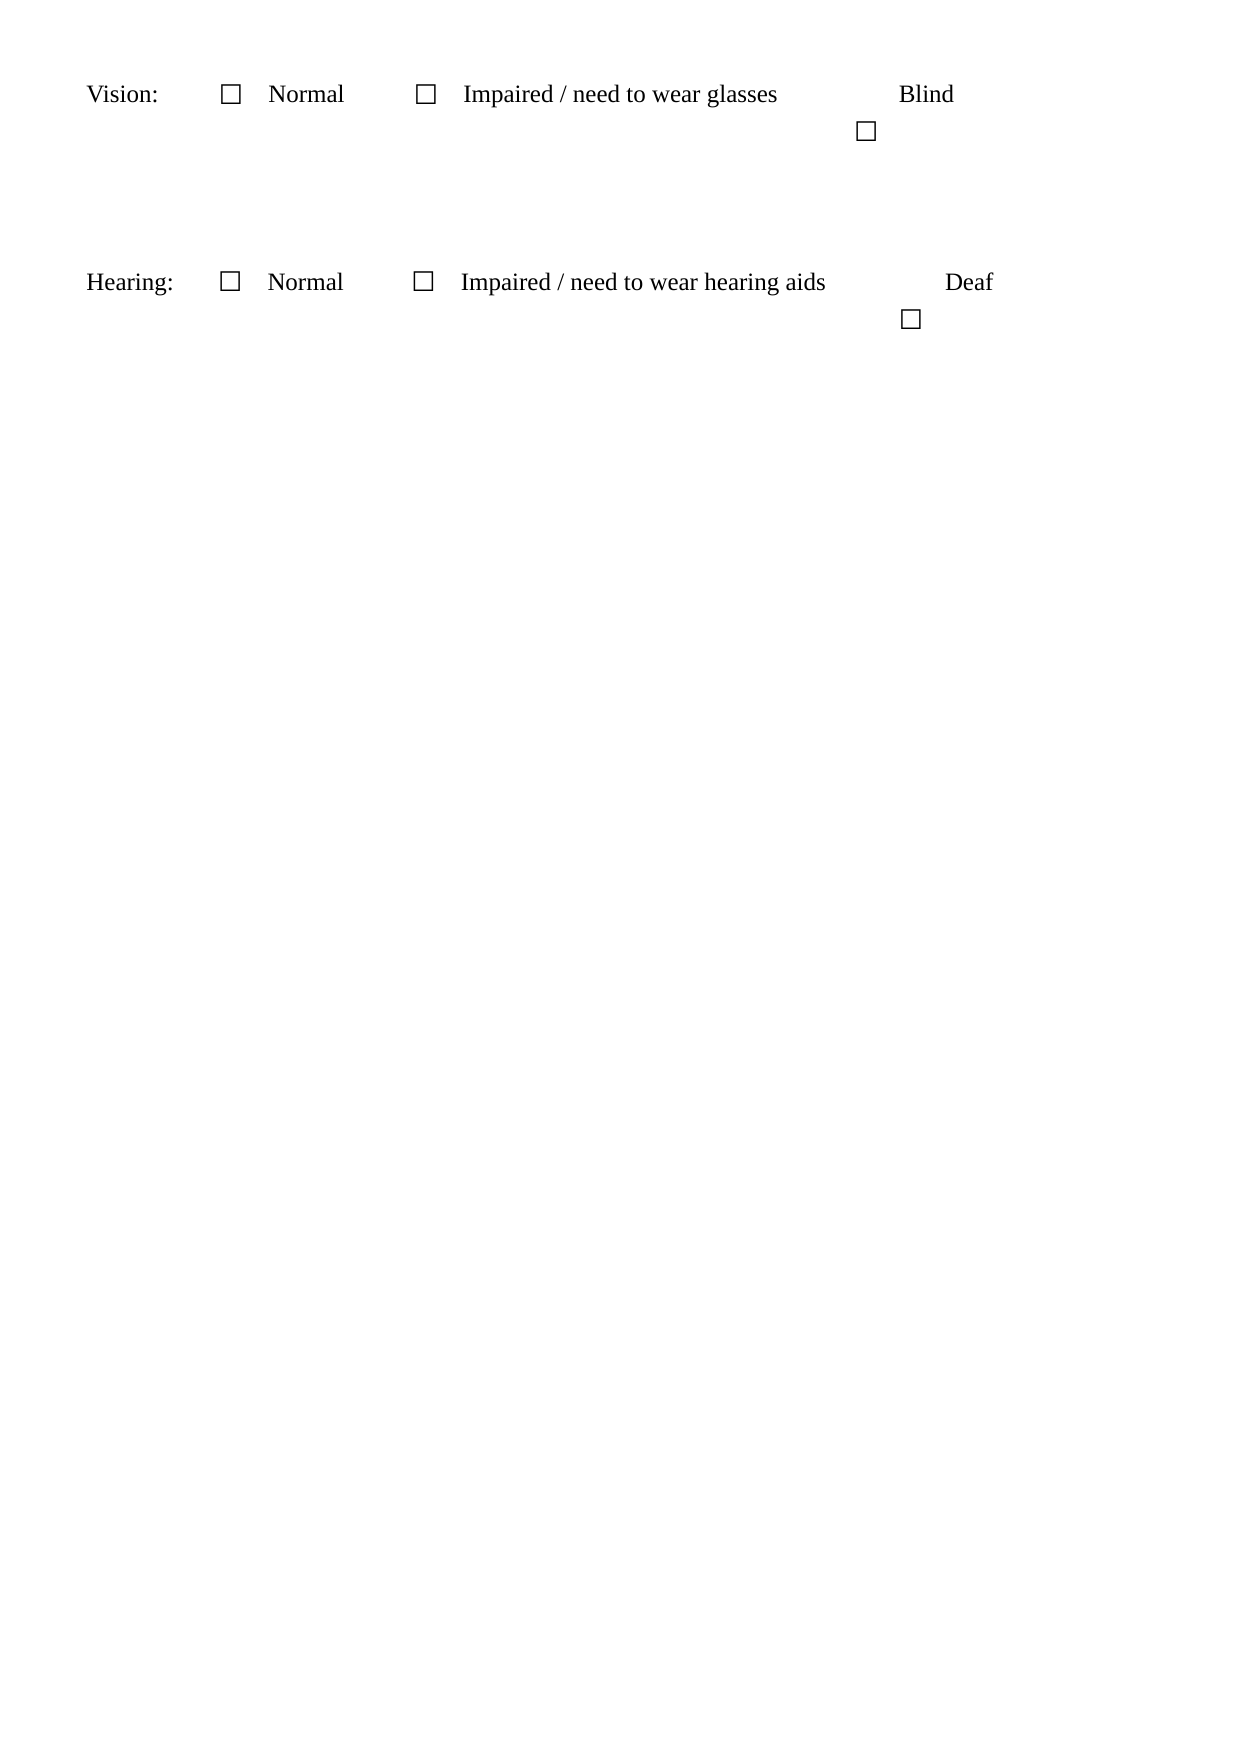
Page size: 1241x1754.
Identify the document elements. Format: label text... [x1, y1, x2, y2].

table_header [207, 263, 256, 375]
table_header Impaired / need to wear glasses [452, 75, 843, 187]
table_header Impaired / need to wear hearing aids [449, 263, 887, 375]
table_header [207, 75, 257, 187]
table_header Hearing: [75, 263, 207, 375]
table_header [400, 263, 449, 375]
table_header Deaf [934, 263, 1123, 375]
table_header Vision: [75, 75, 207, 187]
table_header [402, 75, 452, 187]
table_header Blind [887, 75, 1123, 187]
table_header [843, 75, 887, 187]
table_header Normal [257, 75, 402, 187]
table_header Normal [256, 263, 400, 375]
table_header [887, 263, 933, 375]
